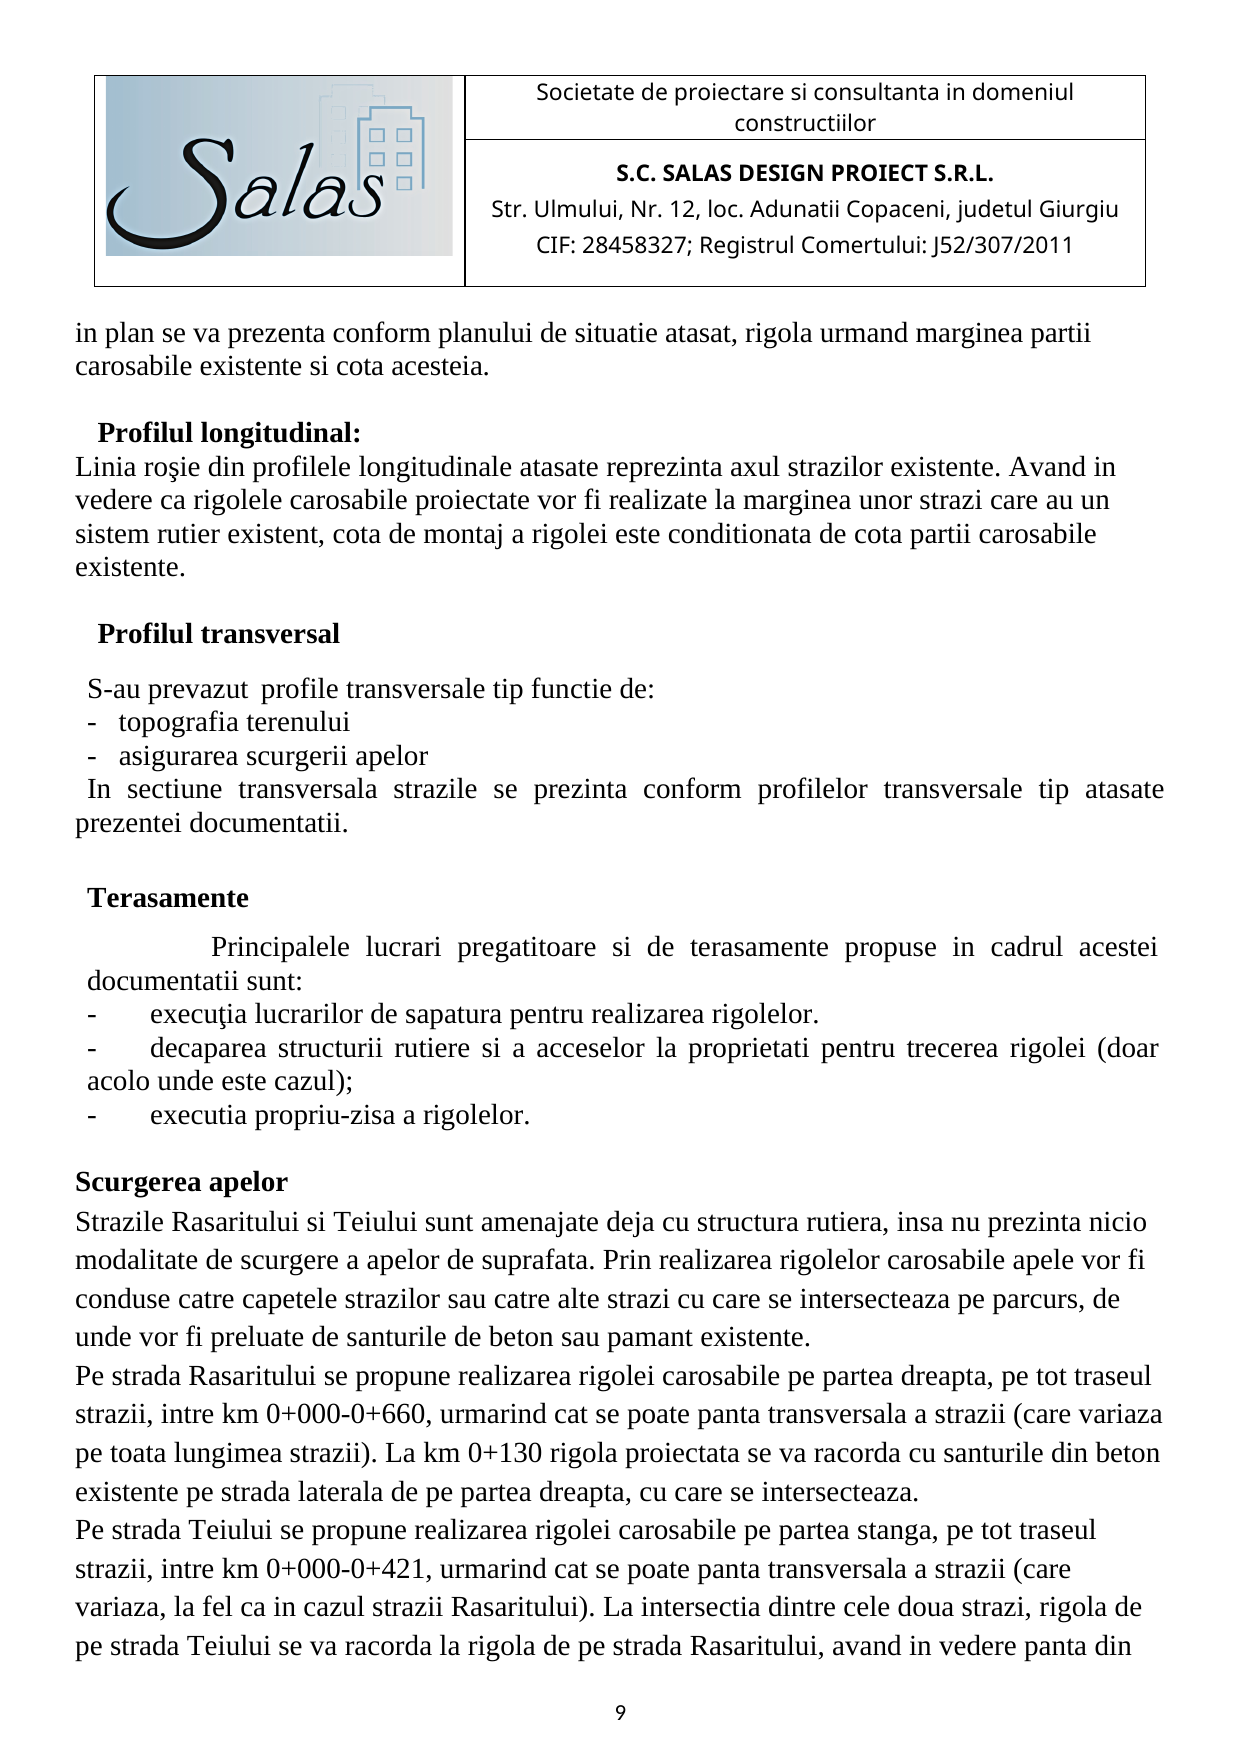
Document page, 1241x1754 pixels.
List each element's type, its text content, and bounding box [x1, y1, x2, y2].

text Profilul longitudinal: [97, 415, 1167, 449]
text Pe strada Rasaritului se propune realizarea rigolei carosabile pe partea dreapta, pe tot traseul strazii, intre km 0+000-0+660, urmarind cat se poate panta transversala a strazii (care variaza pe toata lungimea strazii). La km 0+130 rigola proiectata se va racorda cu santurile din beton existente pe strada laterala de pe partea dreapta, cu care se intersecteaza. [75, 1358, 1167, 1507]
text - decaparea structurii rutiere si a acceselor la proprietati pentru trecerea rigolei (doar acolo unde este cazul); [87, 1030, 1160, 1097]
text Scurgerea apelor [75, 1164, 1167, 1199]
text - executia propriu-zisa a rigolelor. [87, 1097, 1160, 1130]
text Linia roşie din profilele longitudinale atasate reprezinta axul strazilor existente. Avand in vedere ca rigolele carosabile proiectate vor fi realizate la marginea unor strazi care au un sistem rutier existent, cota de montaj a rigolei este conditionata de cota partii carosabile existente. [75, 449, 1167, 583]
text S-au prevazut profile transversale tip functie de: [87, 671, 1167, 704]
text Strazile Rasaritului si Teiului sunt amenajate deja cu structura rutiera, insa nu prezinta nicio modalitate de scurgere a apelor de suprafata. Prin realizarea rigolelor carosabile apele vor fi conduse catre capetele strazilor sau catre alte strazi cu care se intersecteaza pe parcurs, de unde vor fi preluate de santurile de beton sau pamant existente. [75, 1204, 1167, 1353]
text Principalele lucrari pregatitoare si de terasamente propuse in cadrul acestei documentatii sunt: [87, 929, 1160, 996]
text In sectiune transversala strazile se prezinta conform profilelor transversale tip atasate prezentei documentatii. [75, 771, 1165, 838]
text - asigurarea scurgerii apelor [87, 738, 1167, 771]
text Profilul transversal [97, 617, 1167, 650]
text - topografia terenului [87, 704, 1167, 738]
text - execuţia lucrarilor de sapatura pentru realizarea rigolelor. [87, 996, 1160, 1030]
picture [105, 76, 453, 256]
text Terasamente [87, 880, 1167, 914]
